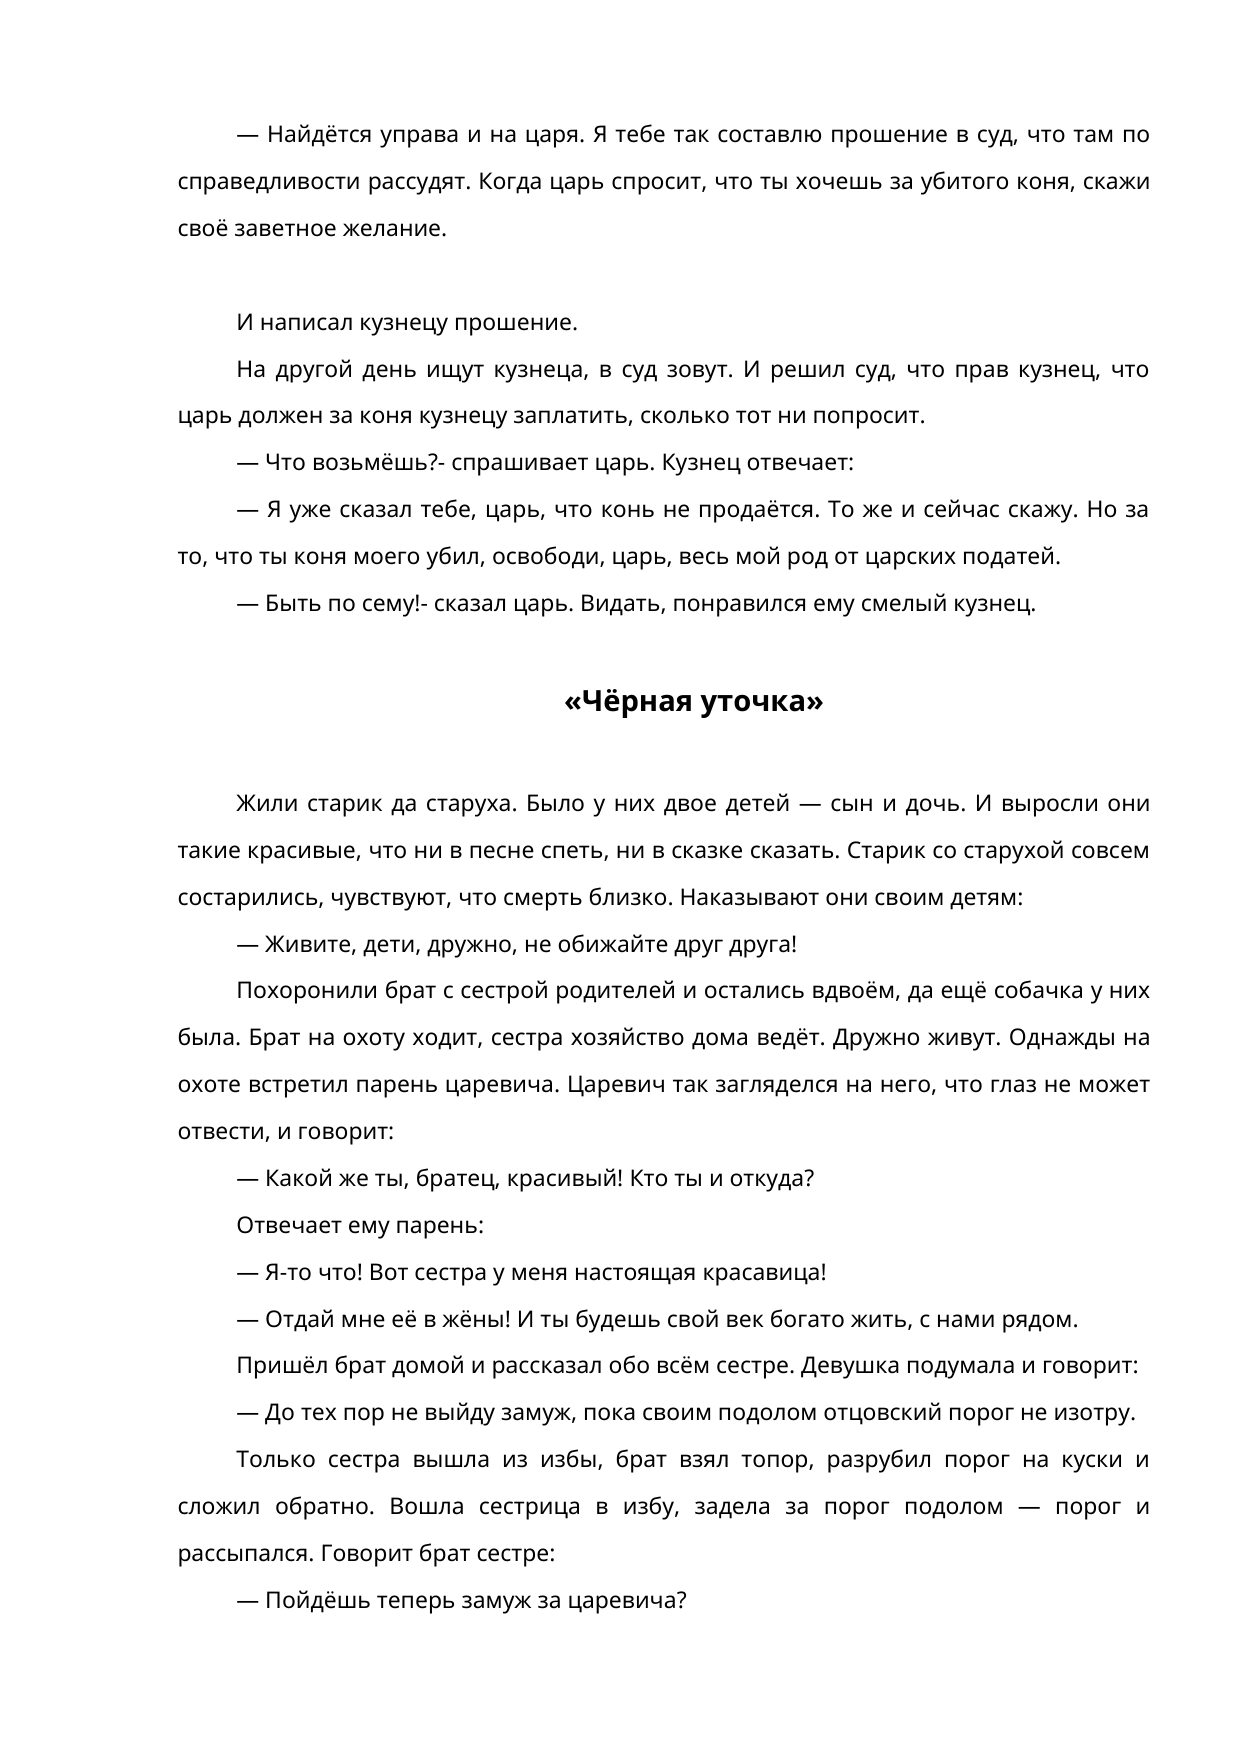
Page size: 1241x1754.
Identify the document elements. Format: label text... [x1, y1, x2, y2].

text — Пойдёшь теперь замуж за царевича? [177, 1584, 1152, 1615]
text «Чёрная уточка» [177, 681, 1152, 720]
text Отвечает ему парень: [177, 1209, 1152, 1240]
text — Что возьмёшь?- спрашивает царь. Кузнец отвечает: [177, 446, 1152, 477]
text Похоронили брат с сестрой родителей и остались вдвоём, да ещё собачка у них была. Брат на охоту ходит, сестра хозяйство дома ведёт. Дружно живут. Однажды на охоте встретил парень царевича. Царевич так загляделся на него, что глаз не может отвести, и говорит: [177, 974, 1152, 1146]
text Жили старик да старуха. Было у них двое детей — сын и дочь. И выросли они такие красивые, что ни в песне спеть, ни в сказке сказать. Старик со старухой совсем состарились, чувствуют, что смерть близко. Наказывают они своим детям: [177, 787, 1152, 912]
text — До тех пор не выйду замуж, пока своим подолом отцовский порог не изотру. [177, 1396, 1152, 1428]
text И написал кузнецу прошение. [177, 306, 1152, 337]
text — Я уже сказал тебе, царь, что конь не продаётся. То же и сейчас скажу. Но за то, что ты коня моего убил, освободи, царь, весь мой род от царских податей. [177, 493, 1152, 571]
text Пришёл брат домой и рассказал обо всём сестре. Девушка подумала и говорит: [177, 1349, 1152, 1381]
text — Какой же ты, братец, красивый! Кто ты и откуда? [177, 1162, 1152, 1193]
text Только сестра вышла из избы, брат взял топор, разрубил порог на куски и сложил обратно. Вошла сестрица в избу, задела за порог подолом — порог и рассыпался. Говорит брат сестре: [177, 1443, 1152, 1568]
text — Найдётся управа и на царя. Я тебе так составлю прошение в суд, что там по справедливости рассудят. Когда царь спросит, что ты хочешь за убитого коня, скажи своё заветное желание. [177, 118, 1152, 243]
text — Отдай мне её в жёны! И ты будешь свой век богато жить, с нами рядом. [177, 1303, 1152, 1334]
text — Быть по сему!- сказал царь. Видать, понравился ему смелый кузнец. [177, 587, 1152, 618]
text — Я-то что! Вот сестра у меня настоящая красавица! [177, 1256, 1152, 1287]
text — Живите, дети, дружно, не обижайте друг друга! [177, 928, 1152, 959]
text На другой день ищут кузнеца, в суд зовут. И решил суд, что прав кузнец, что царь должен за коня кузнецу заплатить, сколько тот ни попросит. [177, 352, 1152, 431]
